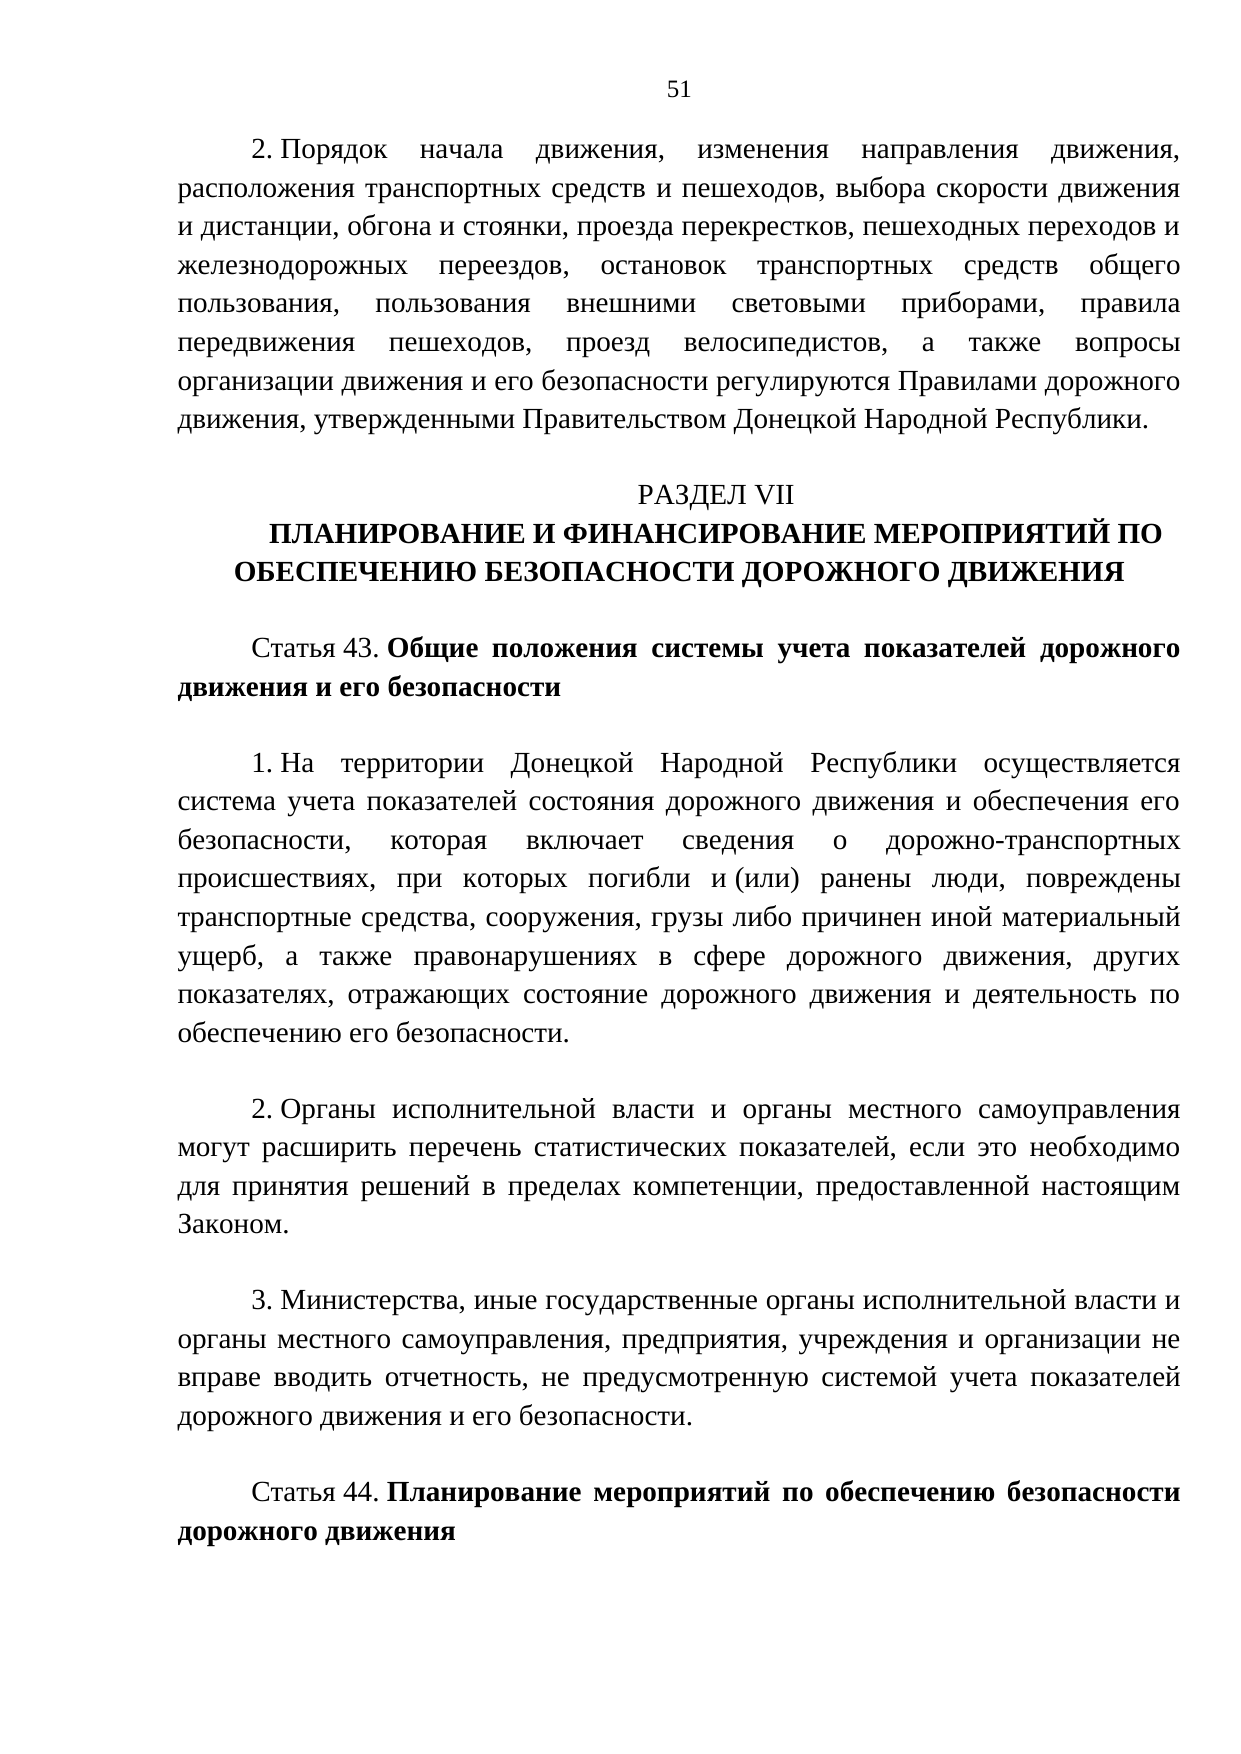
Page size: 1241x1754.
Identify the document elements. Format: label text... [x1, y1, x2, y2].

text 2. Порядок начала движения, изменения направления движения, расположения транспортных средств и пешеходов, выбора скорости движения и дистанции, обгона и стоянки, проезда перекрестков, пешеходных переходов и железнодорожных переездов, остановок транспортных средств общего пользования, пользования внешними световыми приборами, правила передвижения пешеходов, проезд велосипедистов, а также вопросы организации движения и его безопасности регулируются Правилами дорожного движения, утвержденными Правительством Донецкой Народной Республики. [177, 131, 1181, 435]
text ПЛАНИРОВАНИЕ И ФИНАНСИРОВАНИЕ МЕРОПРИЯТИЙ ПО ОБЕСПЕЧЕНИЮ БЕЗОПАСНОСТИ ДОРОЖНОГО ДВИЖЕНИЯ [177, 516, 1181, 588]
text 2. Органы исполнительной власти и органы местного самоуправления могут расширить перечень статистических показателей, если это необходимо для принятия решений в пределах компетенции, предоставленной настоящим Законом. [177, 1091, 1181, 1240]
text 1. На территории Донецкой Народной Республики осуществляется система учета показателей состояния дорожного движения и обеспечения его безопасности, которая включает сведения о дорожно-транспортных происшествиях, при которых погибли и (или) ранены люди, повреждены транспортные средства, сооружения, грузы либо причинен иной материальный ущерб, а также правонарушениях в сфере дорожного движения, других показателях, отражающих состояние дорожного движения и деятельность по обеспечению его безопасности. [177, 745, 1181, 1048]
text РАЗДЕЛ VII [177, 477, 1181, 511]
text Статья 43. Общие положения системы учета показателей дорожного движения и его безопасности [177, 630, 1181, 702]
text Статья 44. Планирование мероприятий по обеспечению безопасности дорожного движения [177, 1474, 1181, 1546]
text 3. Министерства, иные государственные органы исполнительной власти и органы местного самоуправления, предприятия, учреждения и организации не вправе вводить отчетность, не предусмотренную системой учета показателей дорожного движения и его безопасности. [177, 1282, 1181, 1432]
